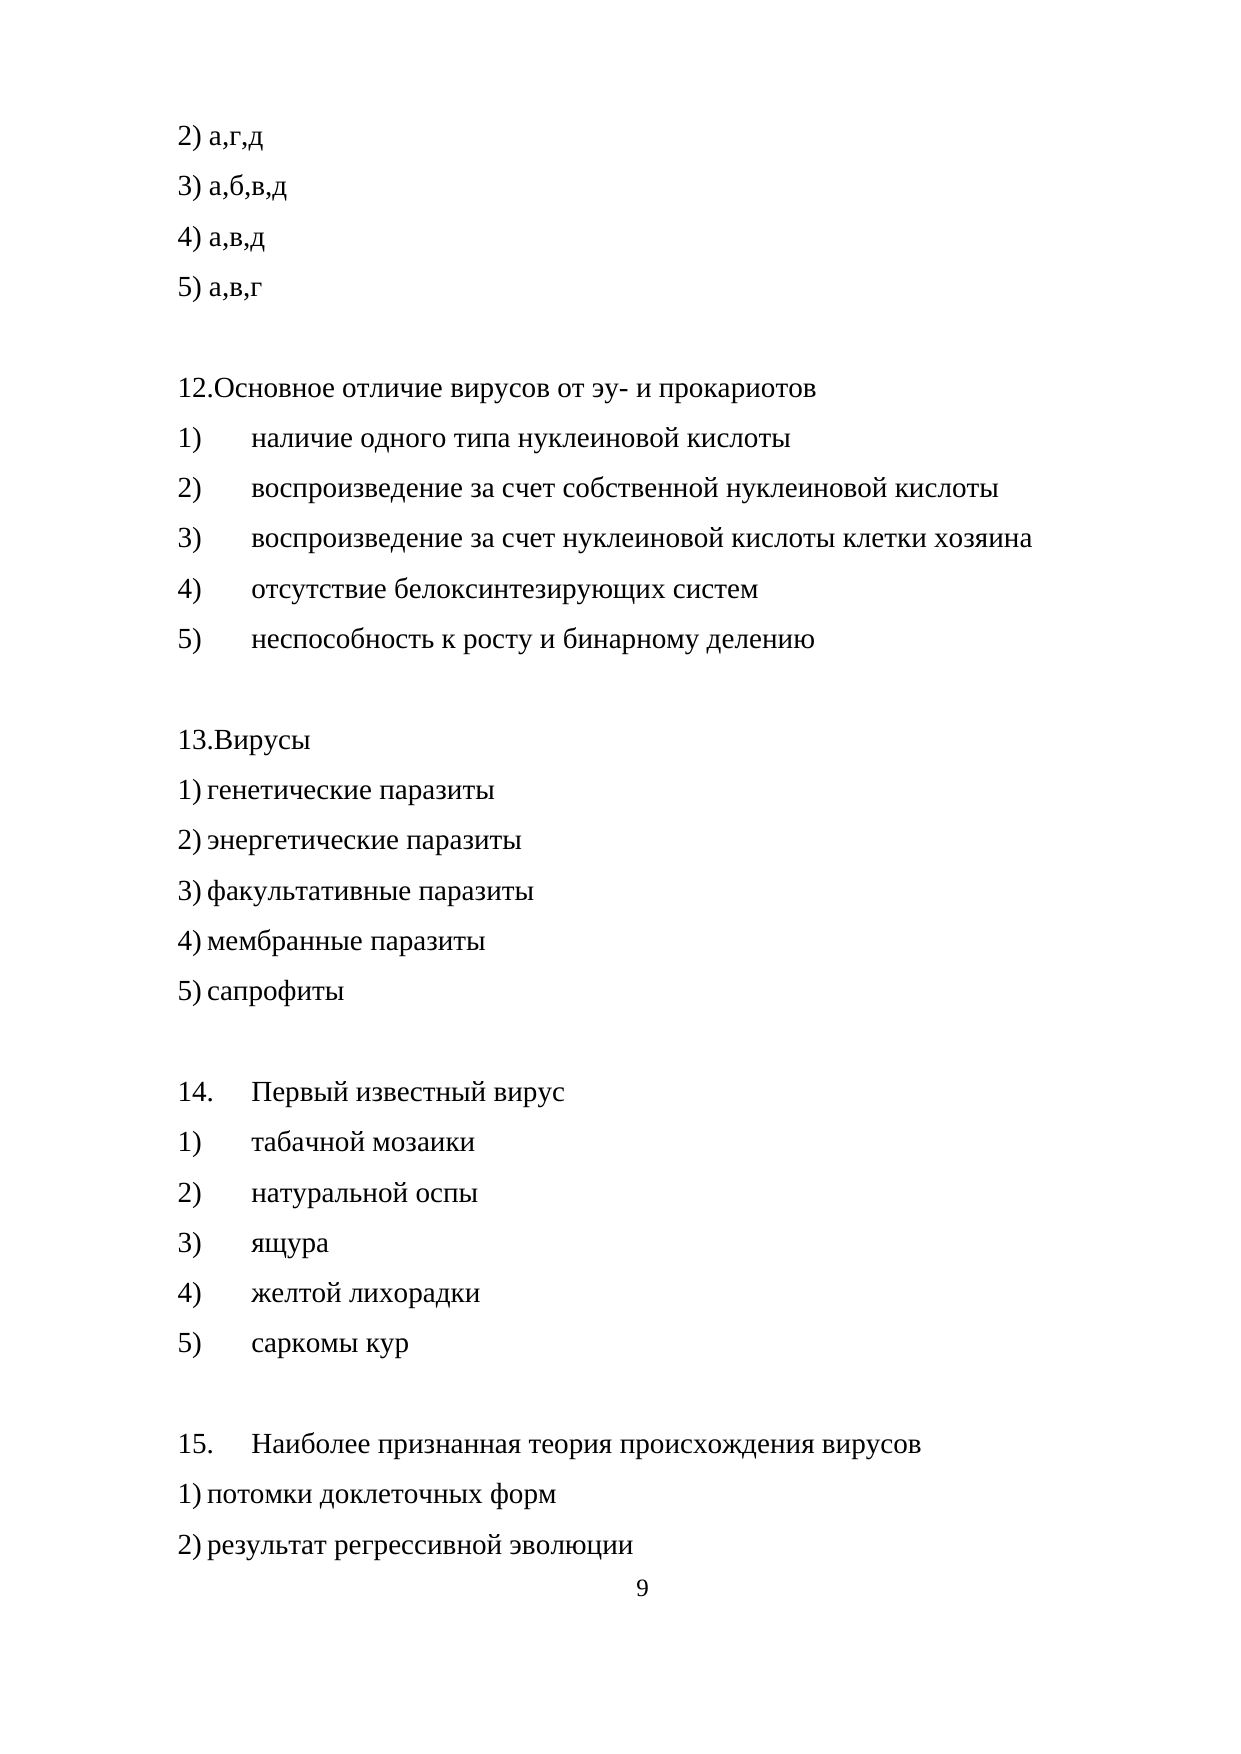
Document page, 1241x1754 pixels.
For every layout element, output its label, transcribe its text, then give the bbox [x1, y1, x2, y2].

list Первый известный вирус [103, 1074, 1181, 1108]
list потомки доклеточных форм [103, 1477, 1181, 1510]
list табачной мозаики [103, 1124, 1181, 1158]
list натуральной оспы [103, 1175, 1181, 1208]
text 12.Основное отличие вирусов от эу- и прокариотов [103, 370, 1181, 403]
text 3) а,б,в,д [103, 168, 1181, 202]
list наличие одного типа нуклеиновой кислоты [103, 420, 1181, 453]
list саркомы кур [103, 1326, 1181, 1359]
list Наиболее признанная теория происхождения вирусов [103, 1426, 1181, 1460]
list сапрофиты [103, 973, 1181, 1007]
list генетические паразиты [103, 772, 1181, 806]
list отсутствие белоксинтезирующих систем [103, 571, 1181, 604]
list результат регрессивной эволюции [103, 1527, 1181, 1560]
list ящура [103, 1225, 1181, 1258]
text 5) а,в,г [103, 269, 1181, 303]
list воспроизведение за счет нуклеиновой кислоты клетки хозяина [103, 521, 1181, 554]
text 13.Вирусы [103, 722, 1181, 755]
text 4) а,в,д [103, 219, 1181, 252]
list факультативные паразиты [103, 873, 1181, 906]
list воспроизведение за счет собственной нуклеиновой кислоты [103, 470, 1181, 504]
list желтой лихорадки [103, 1275, 1181, 1309]
list энергетические паразиты [103, 822, 1181, 856]
text 2) а,г,д [103, 118, 1181, 152]
list мембранные паразиты [103, 923, 1181, 957]
list неспособность к росту и бинарному делению [103, 621, 1181, 655]
